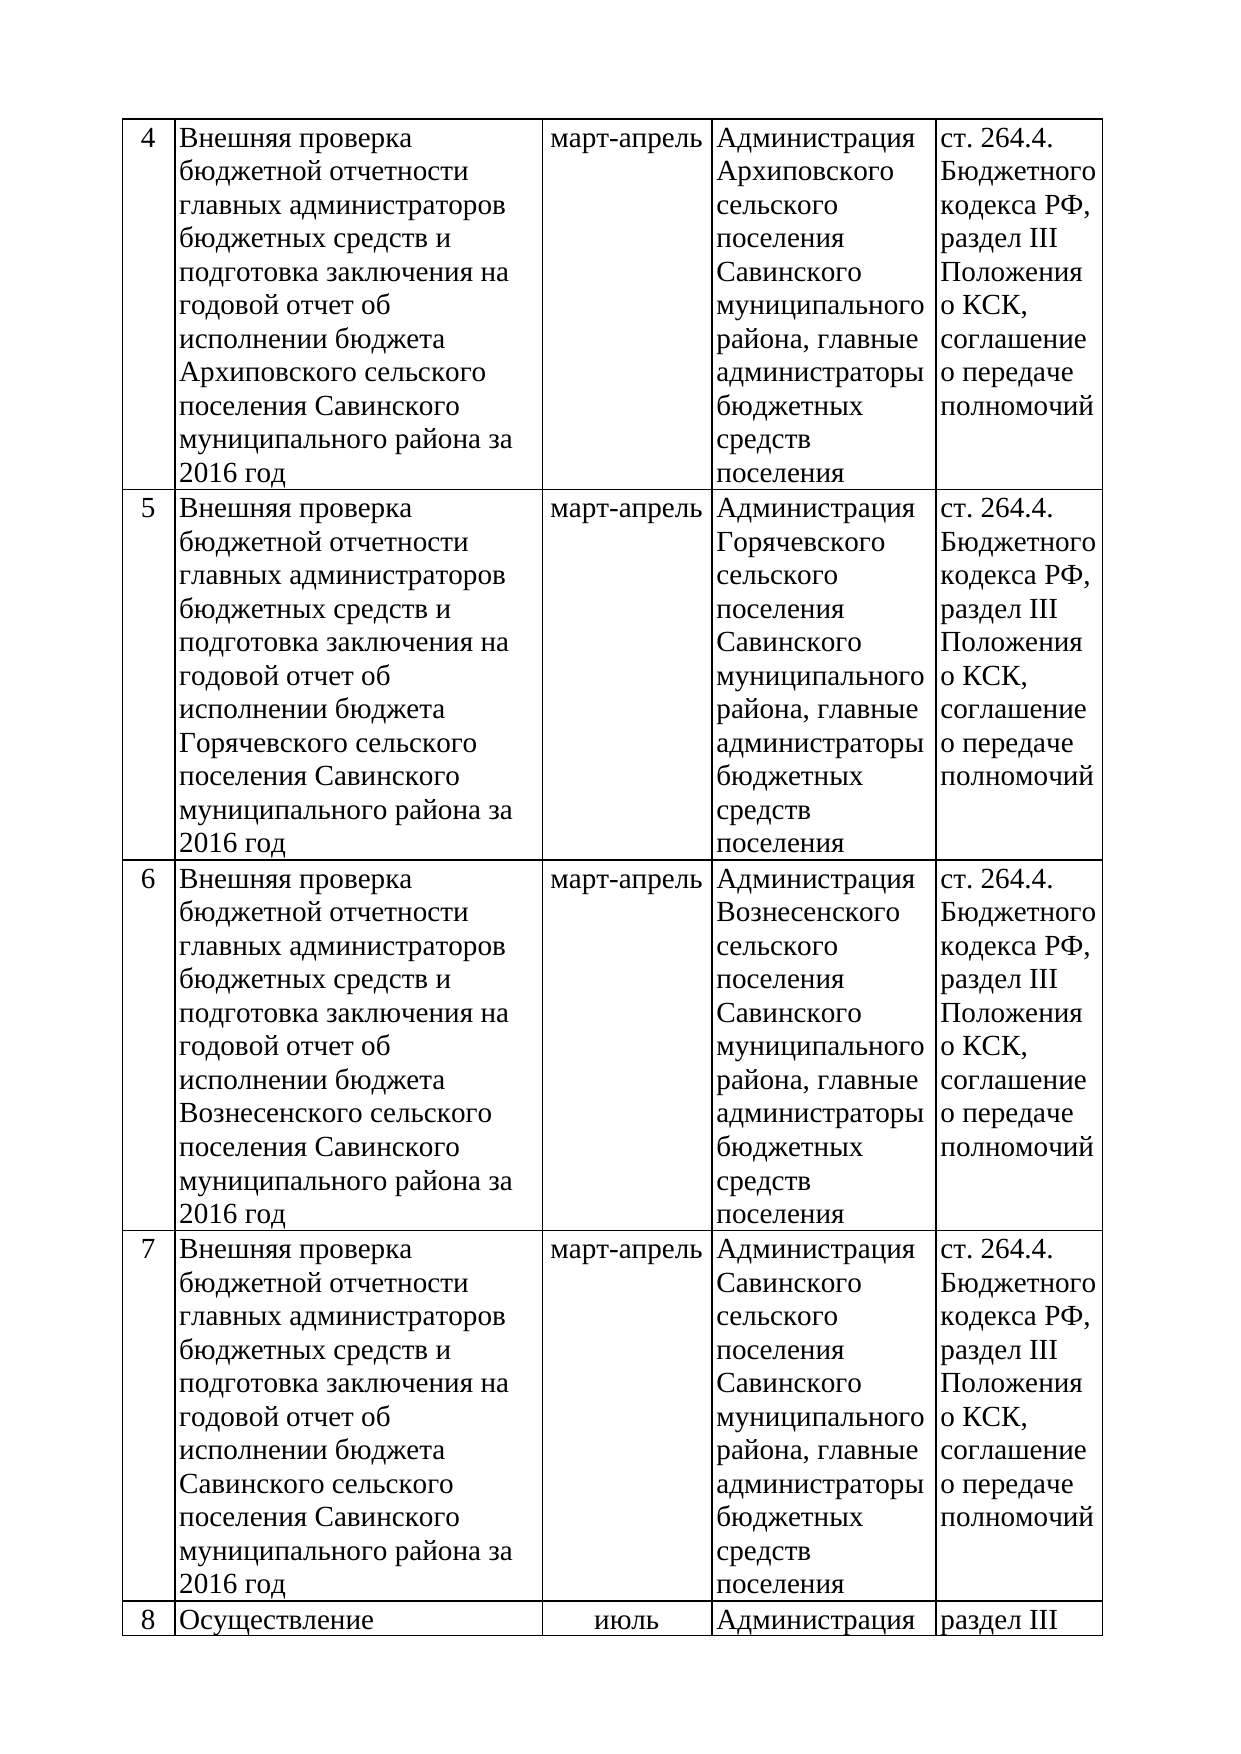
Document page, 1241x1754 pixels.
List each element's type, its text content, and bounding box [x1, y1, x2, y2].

table_cell ст. 264.4. Бюджетного кодекса РФ, раздел III Положения о КСК, соглашение о передаче полномочий [937, 490, 1102, 859]
table_cell март-апрель [543, 120, 711, 489]
table_cell ст. 264.4. Бюджетного кодекса РФ, раздел III Положения о КСК, соглашение о передаче полномочий [937, 1231, 1102, 1600]
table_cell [937, 120, 1102, 489]
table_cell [937, 1602, 1102, 1635]
table_cell март-апрель [543, 490, 711, 859]
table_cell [176, 1602, 542, 1635]
table_cell март-апрель [543, 861, 711, 1230]
table_cell 7 [123, 1231, 174, 1600]
table_cell июль [543, 1602, 711, 1635]
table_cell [713, 1602, 935, 1635]
table_cell ст. 264.4. Бюджетного кодекса РФ, раздел III Положения о КСК, соглашение о передаче полномочий [937, 861, 1102, 1230]
table_cell Внешняя проверка бюджетной отчетности главных администраторов бюджетных средств и подготовка заключения на годовой отчет об исполнении бюджета Архиповского сельского поселения Савинского муниципального района за 2016 год [176, 120, 542, 489]
table_cell Администрация Архиповского сельского поселения Савинского муниципального района, главные администраторы бюджетных средств поселения [713, 120, 935, 489]
table_cell Внешняя проверка бюджетной отчетности главных администраторов бюджетных средств и подготовка заключения на годовой отчет об исполнении бюджета Вознесенского сельского поселения Савинского муниципального района за 2016 год [176, 861, 542, 1230]
table_cell 6 [123, 861, 174, 1230]
table_cell Администрация Горячевского сельского поселения Савинского муниципального района, главные администраторы бюджетных средств поселения [713, 490, 935, 859]
table_cell 5 [123, 490, 174, 859]
table_cell Внешняя проверка бюджетной отчетности главных администраторов бюджетных средств и подготовка заключения на годовой отчет об исполнении бюджета Горячевского сельского поселения Савинского муниципального района за 2016 год [176, 490, 542, 859]
table_cell Администрация Савинского сельского поселения Савинского муниципального района, главные администраторы бюджетных средств поселения [713, 1231, 935, 1600]
table_cell 4 [123, 120, 174, 489]
table_cell 8 [123, 1602, 174, 1635]
table_cell Администрация Вознесенского сельского поселения Савинского муниципального района, главные администраторы бюджетных средств поселения [713, 861, 935, 1230]
table_cell Внешняя проверка бюджетной отчетности главных администраторов бюджетных средств и подготовка заключения на годовой отчет об исполнении бюджета Савинского сельского поселения Савинского муниципального района за 2016 год [176, 1231, 542, 1600]
table_cell март-апрель [543, 1231, 711, 1600]
